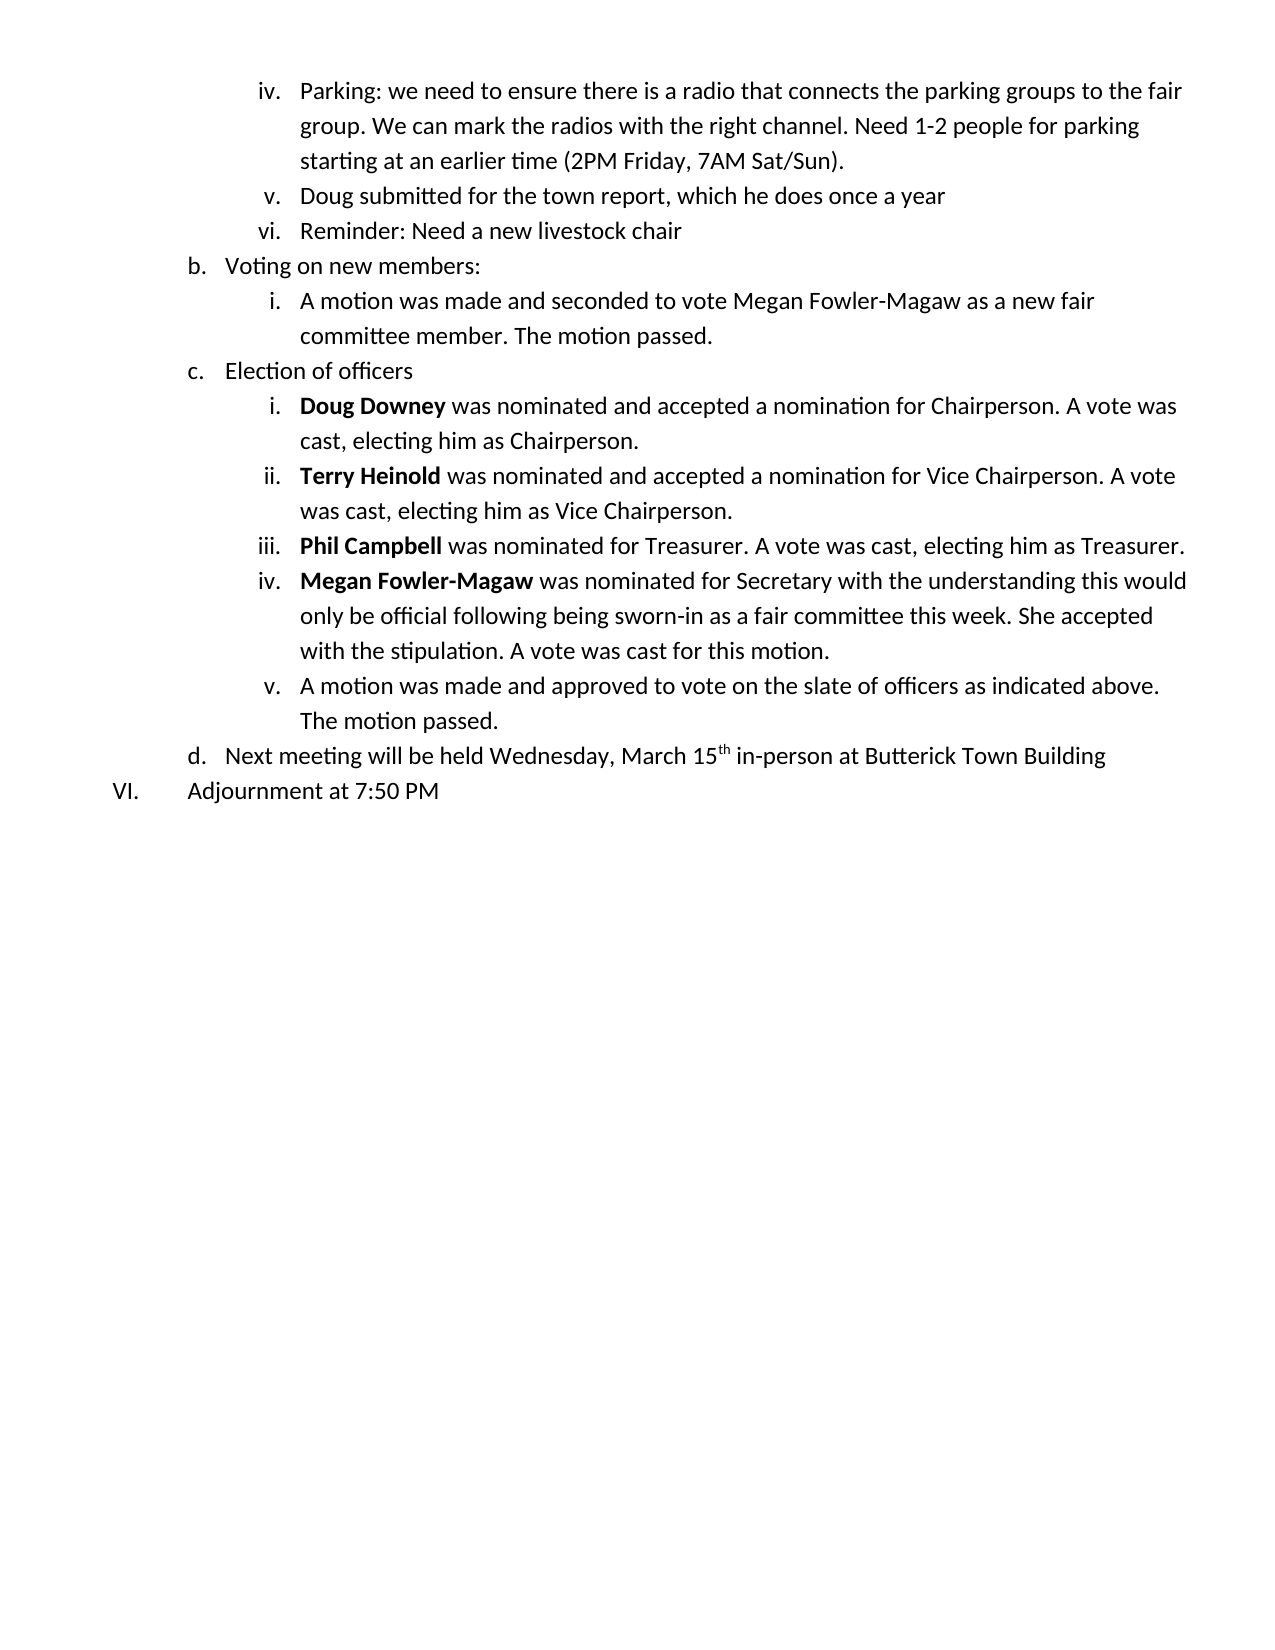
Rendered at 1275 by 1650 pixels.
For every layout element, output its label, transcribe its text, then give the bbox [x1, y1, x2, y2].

list Doug submitted for the town report, which he does once a year [281, 180, 1200, 211]
list Reminder: Need a new livestock chair [281, 215, 1200, 246]
list Phil Campbell was nominated for Treasurer. A vote was cast, electing him as Treasurer. [281, 530, 1200, 561]
list Parking: we need to ensure there is a radio that connects the parking groups to the fair group. We can mark the radios with the right channel. Need 1-2 people for parking starting at an earlier time (2PM Friday, 7AM Sat/Sun). [281, 75, 1200, 176]
list Megan Fowler-Magaw was nominated for Secretary with the understanding this would only be official following being sworn-in as a fair committee this week. She accepted with the stipulation. A vote was cast for this motion. [281, 565, 1200, 666]
list A motion was made and seconded to vote Megan Fowler-Magaw as a new fair committee member. The motion passed. [281, 285, 1200, 351]
list Adjournment at 7:50 PM [112, 775, 1200, 806]
list Next meeting will be held Wednesday, March 15th in-person at Butterick Town Building [187, 740, 1200, 771]
list Election of officers [187, 355, 1200, 386]
list Doug Downey was nominated and accepted a nomination for Chairperson. A vote was cast, electing him as Chairperson. [281, 390, 1200, 456]
list A motion was made and approved to vote on the slate of officers as indicated above. The motion passed. [281, 670, 1200, 736]
list Voting on new members: [187, 250, 1200, 281]
list Terry Heinold was nominated and accepted a nomination for Vice Chairperson. A vote was cast, electing him as Vice Chairperson. [281, 460, 1200, 526]
